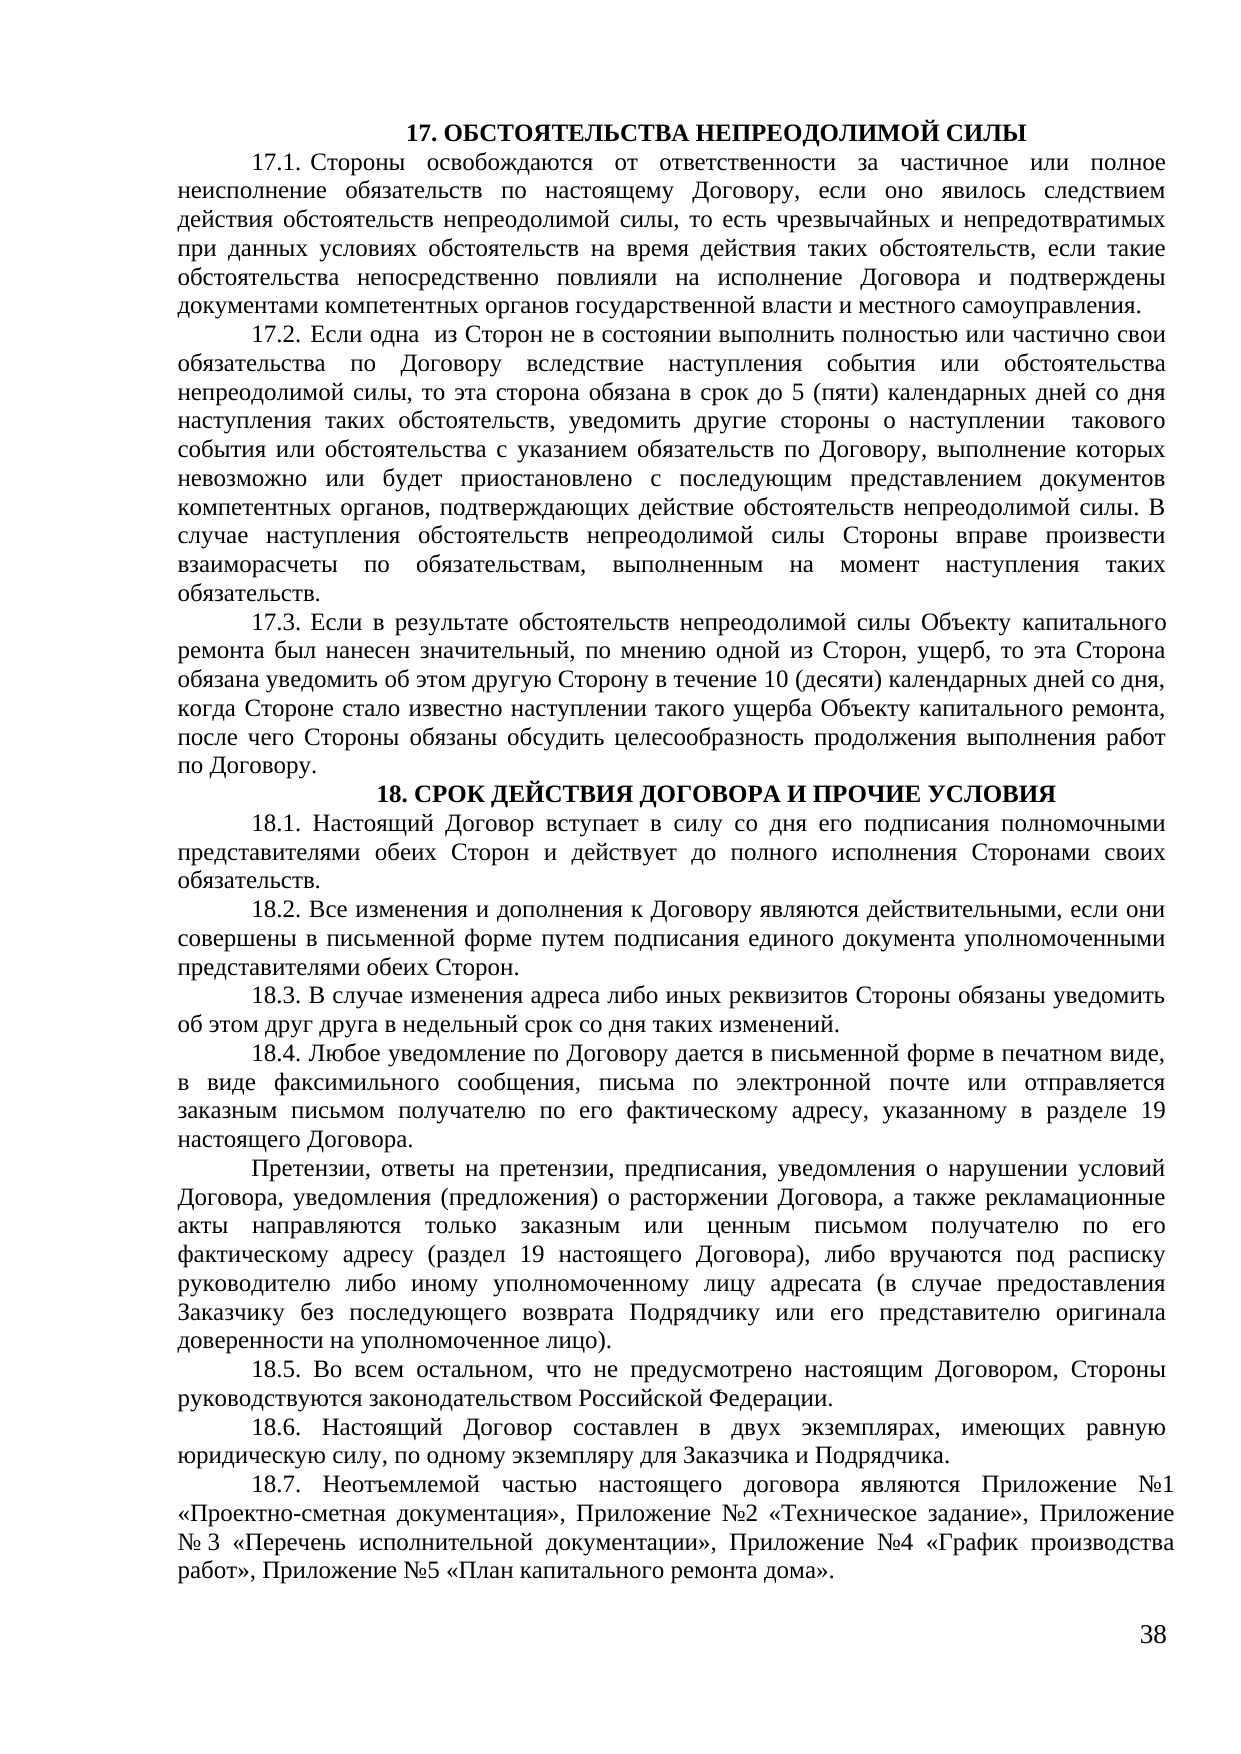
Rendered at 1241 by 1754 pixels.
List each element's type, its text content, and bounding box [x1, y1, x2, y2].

text 18.1. Настоящий Договор вступает в силу со дня его подписания полномочными представителями обеих Сторон и действует до полного исполнения Сторонами своих обязательств. [177, 808, 1167, 894]
list Стороны освобождаются от ответственности за частичное или полное неисполнение обязательств по настоящему Договору, если оно явилось следствием действия обстоятельств непреодолимой силы, то есть чрезвычайных и непредотвратимых при данных условиях обстоятельств на время действия таких обстоятельств, если такие обстоятельства непосредственно повлияли на исполнение Договора и подтверждены документами компетентных органов государственной власти и местного самоуправления. [177, 147, 1167, 319]
text Претензии, ответы на претензии, предписания, уведомления о нарушении условий Договора, уведомления (предложения) о расторжении Договора, а также рекламационные акты направляются только заказным или ценным письмом получателю по его фактическому адресу (раздел 19 настоящего Договора), либо вручаются под расписку руководителю либо иному уполномоченному лицу адресата (в случае предоставления Заказчику без последующего возврата Подрядчику или его представителю оригинала доверенности на уполномоченное лицо). [177, 1153, 1167, 1354]
text 18.5. Во всем остальном, что не предусмотрено настоящим Договором, Стороны руководствуются законодательством Российской Федерации. [177, 1354, 1167, 1412]
list Если в результате обстоятельств непреодолимой силы Объекту капитального ремонта был нанесен значительный, по мнению одной из Сторон, ущерб, то эта Сторона обязана уведомить об этом другую Сторону в течение 10 (десяти) календарных дней со дня, когда Стороне стало известно наступлении такого ущерба Объекту капитального ремонта, после чего Стороны обязаны обсудить целесообразность продолжения выполнения работ по Договору. [177, 607, 1167, 779]
text 17. ОБСТОЯТЕЛЬСТВА НЕПРЕОДОЛИМОЙ СИЛЫ [177, 118, 1182, 147]
list Если одна из Сторон не в состоянии выполнить полностью или частично свои обязательства по Договору вследствие наступления события или обстоятельства непреодолимой силы, то эта сторона обязана в срок до 5 (пяти) календарных дней со дня наступления таких обстоятельств, уведомить другие стороны о наступлении такового события или обстоятельства с указанием обязательств по Договору, выполнение которых невозможно или будет приостановлено с последующим представлением документов компетентных органов, подтверждающих действие обстоятельств непреодолимой силы. В случае наступления обстоятельств непреодолимой силы Стороны вправе произвести взаиморасчеты по обязательствам, выполненным на момент наступления таких обязательств. [177, 319, 1167, 607]
text 18.3. В случае изменения адреса либо иных реквизитов Стороны обязаны уведомить об этом друг друга в недельный срок со дня таких изменений. [177, 981, 1167, 1038]
text 18. СРОК ДЕЙСТВИЯ ДОГОВОРА И ПРОЧИЕ УСЛОВИЯ [177, 779, 1182, 808]
text 18.2. Все изменения и дополнения к Договору являются действительными, если они совершены в письменной форме путем подписания единого документа уполномоченными представителями обеих Сторон. [177, 894, 1167, 981]
text 18.4. Любое уведомление по Договору дается в письменной форме в печатном виде, в виде факсимильного сообщения, письма по электронной почте или отправляется заказным письмом получателю по его фактическому адресу, указанному в разделе 19 настоящего Договора. [177, 1038, 1167, 1153]
text 18.6. Настоящий Договор составлен в двух экземплярах, имеющих равную юридическую силу, по одному экземпляру для Заказчика и Подрядчика. [177, 1412, 1167, 1469]
text 18.7. Неотъемлемой частью настоящего договора являются Приложение №1 «Проектно-сметная документация», Приложение №2 «Техническое задание», Приложение № 3 «Перечень исполнительной документации», Приложение №4 «График производства работ», Приложение №5 «План капитального ремонта дома». [177, 1469, 1175, 1584]
